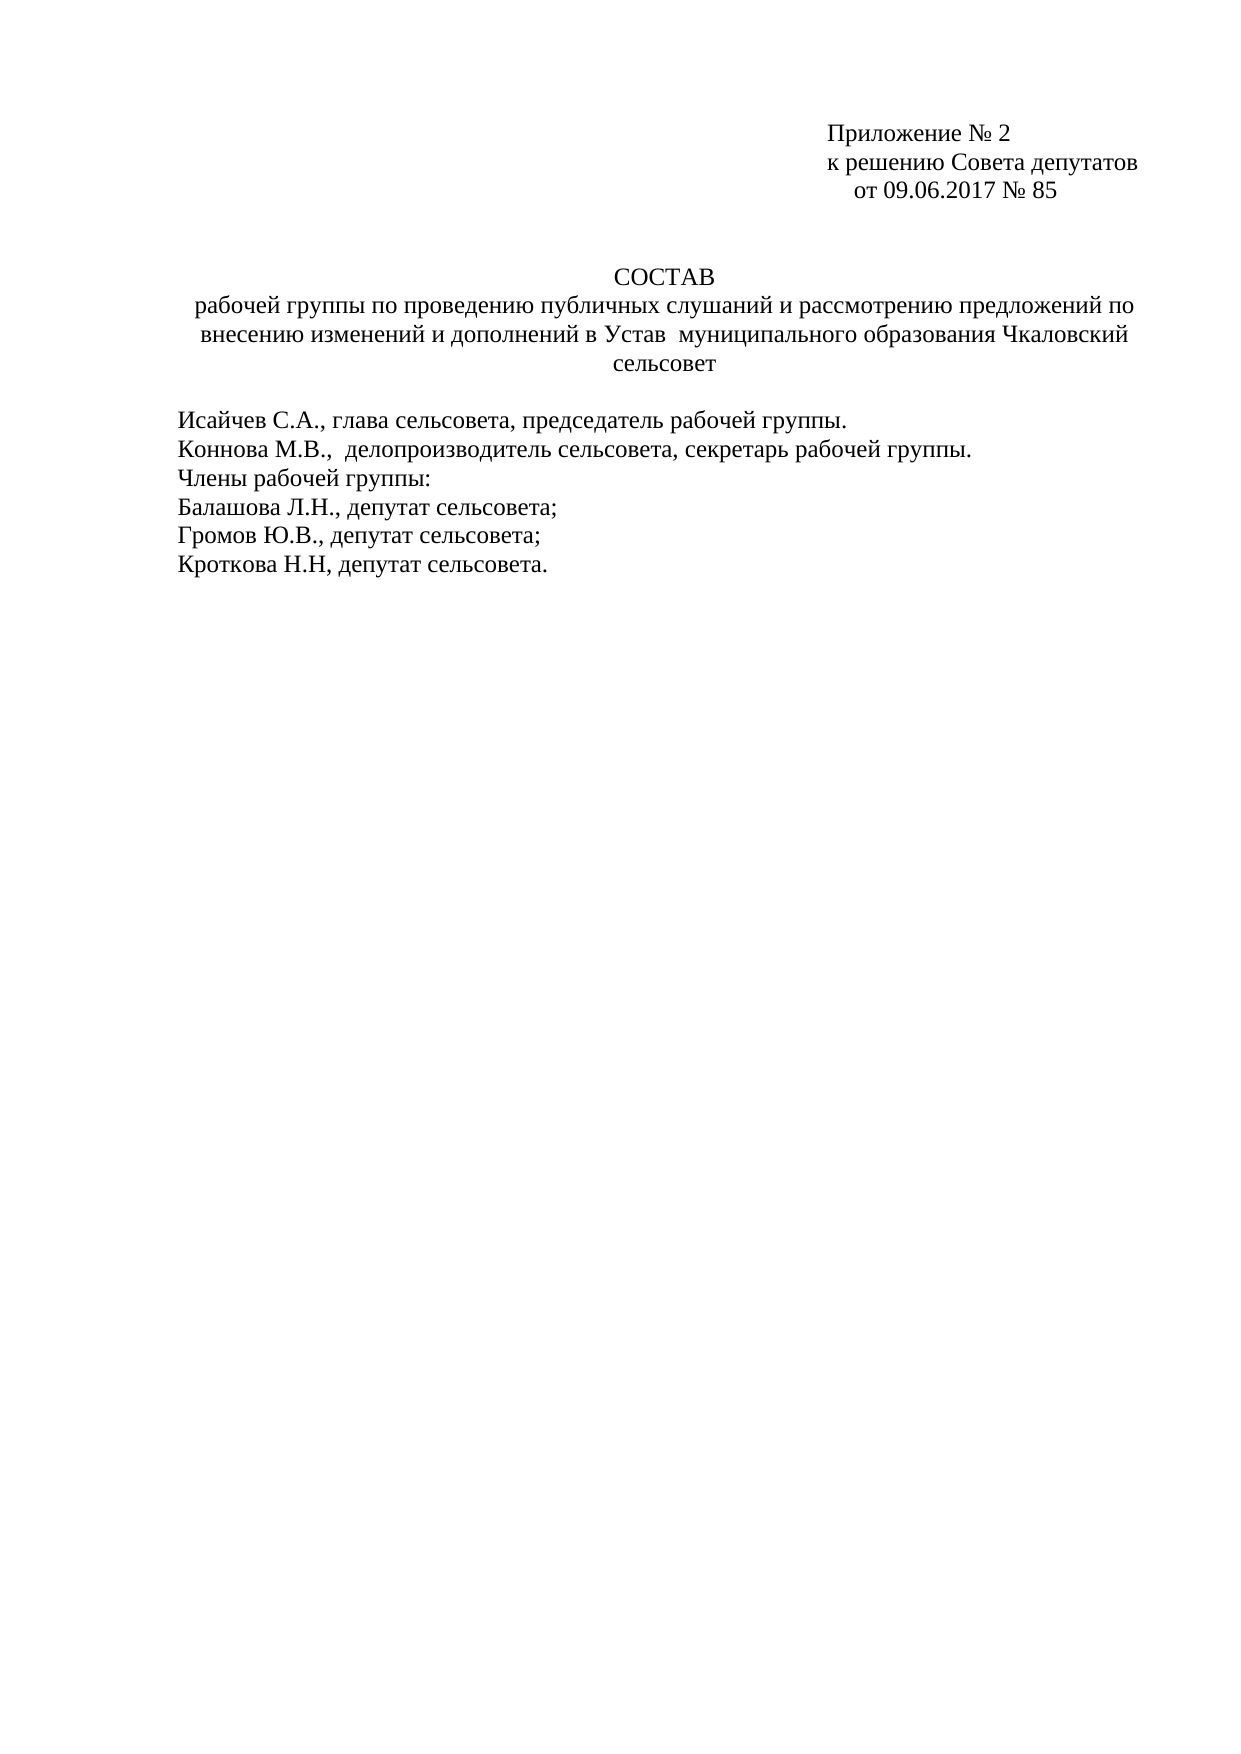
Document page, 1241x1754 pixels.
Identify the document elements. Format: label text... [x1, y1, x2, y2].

text Приложение № 2 [753, 118, 1152, 147]
text Коннова М.В., делопроизводитель сельсовета, секретарь рабочей группы. [177, 434, 1152, 463]
text СОСТАВ [177, 262, 1152, 291]
text Балашова Л.Н., депутат сельсовета; [177, 492, 1152, 521]
text Громов Ю.В., депутат сельсовета; [177, 521, 1152, 549]
text Исайчев С.А., глава сельсовета, председатель рабочей группы. [177, 406, 1152, 434]
text от 09.06.2017 № 85 [177, 176, 1152, 204]
text к решению Совета депутатов [827, 147, 1152, 176]
text рабочей группы по проведению публичных слушаний и рассмотрению предложений по внесению изменений и дополнений в Устав муниципального образования Чкаловский сельсовет [177, 291, 1152, 377]
text Кроткова Н.Н, депутат сельсовета. [177, 549, 1152, 578]
text Члены рабочей группы: [177, 463, 1152, 492]
